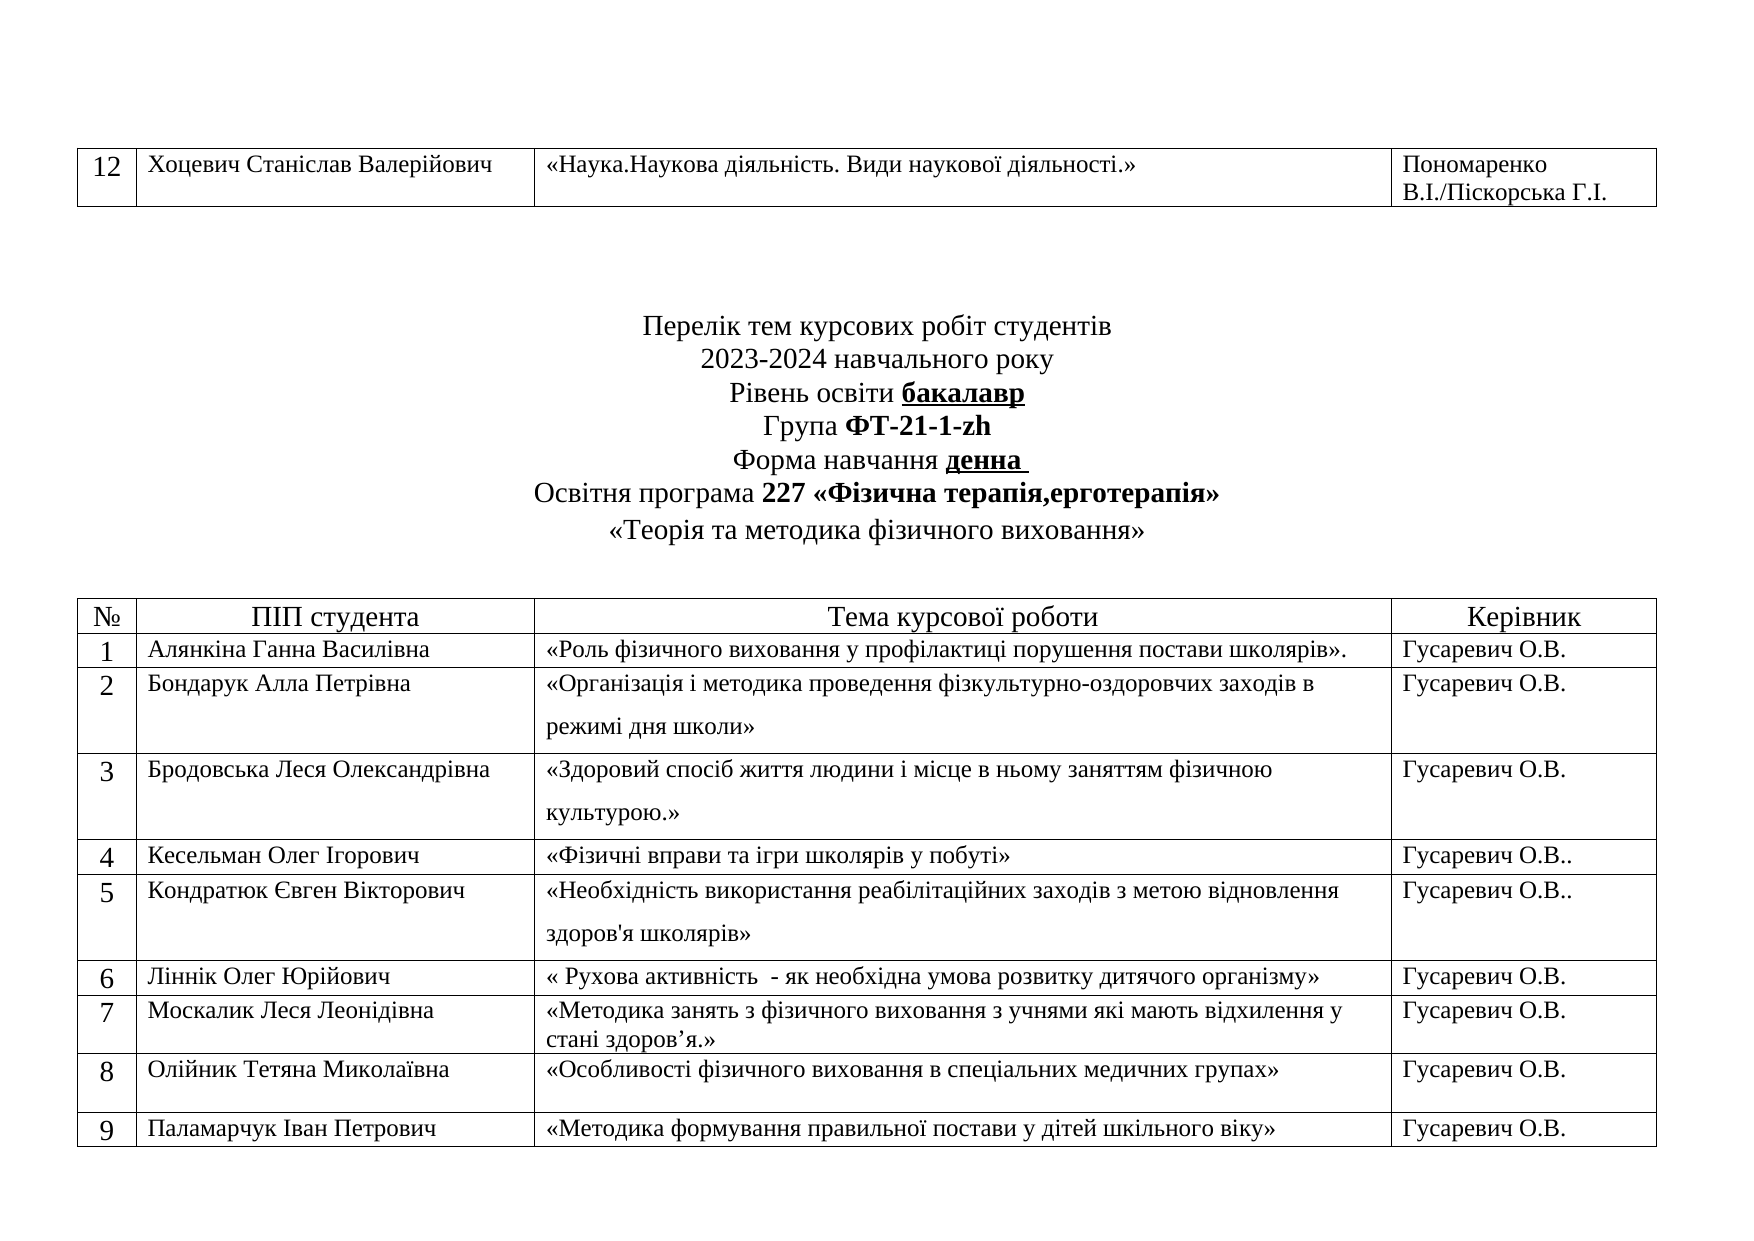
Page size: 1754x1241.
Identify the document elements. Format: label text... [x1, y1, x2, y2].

table_cell «Роль фізичного виховання у профілактиці порушення постави школярів». [535, 634, 1391, 667]
text Форма навчання денна [89, 442, 1665, 476]
table_cell Гусаревич О.В. [1392, 996, 1656, 1053]
table_cell 12 [78, 149, 136, 206]
text Рівень освіти бакалавр [89, 375, 1665, 408]
table_cell Гусаревич О.В.. [1392, 875, 1656, 960]
table_cell Гусаревич О.В. [1392, 668, 1656, 753]
table_cell Кондратюк Євген Вікторович [137, 875, 534, 960]
text Освітня програма 227 «Фізична терапія,ерготерапія» «Теорія та методика фізичного виховання» [89, 476, 1665, 545]
table_cell Бондарук Алла Петрівна [137, 668, 534, 753]
table_cell Гусаревич О.В. [1392, 754, 1656, 839]
table_cell Гусаревич О.В. [1392, 1113, 1656, 1146]
table_cell 3 [78, 754, 136, 839]
table_cell «Фізичні вправи та ігри школярів у побуті» [535, 840, 1391, 874]
text 2023-2024 навчального року [89, 341, 1665, 375]
table_header Керівник [1392, 599, 1656, 633]
table_cell Гусаревич О.В.. [1392, 840, 1656, 874]
table_cell «Організація і методика проведення фізкультурно-оздоровчих заходів в режимі дня школи» [535, 668, 1391, 753]
table_cell 5 [78, 875, 136, 960]
table_cell Алянкіна Ганна Василівна [137, 634, 534, 667]
table_cell 7 [78, 996, 136, 1053]
table_cell Гусаревич О.В. [1392, 634, 1656, 667]
table_cell 1 [78, 634, 136, 667]
table_cell Гусаревич О.В. [1392, 961, 1656, 994]
table_cell Паламарчук Іван Петрович [137, 1113, 534, 1146]
table_cell «Методика формування правильної постави у дітей шкільного віку» [535, 1113, 1391, 1146]
table_header ПІП студента [137, 599, 534, 633]
text Група ФТ-21-1-zh [89, 408, 1665, 442]
table_cell «Особливості фізичного виховання в спеціальних медичних групах» [535, 1054, 1391, 1112]
table_cell «Необхідність використання реабілітаційних заходів з метою відновлення здоров'я школярів» [535, 875, 1391, 960]
table_cell 8 [78, 1054, 136, 1112]
table_cell Ліннік Олег Юрійович [137, 961, 534, 994]
table_cell Гусаревич О.В. [1392, 1054, 1656, 1112]
table_cell Пономаренко В.І./Піскорська Г.І. [1392, 149, 1656, 206]
table_cell 4 [78, 840, 136, 874]
table_cell «Методика занять з фізичного виховання з учнями які мають відхилення у стані здоров’я.» [535, 996, 1391, 1053]
table_cell Хоцевич Станіслав Валерійович [137, 149, 534, 206]
table_cell «Наука.Наукова діяльність. Види наукової діяльності.» [535, 149, 1391, 206]
table_cell 6 [78, 961, 136, 994]
table_cell Бродовська Леся Олександрівна [137, 754, 534, 839]
table_cell 2 [78, 668, 136, 753]
text Перелік тем курсових робіт студентів [89, 308, 1665, 341]
table_header № [78, 599, 136, 633]
table_header Тема курсової роботи [535, 599, 1391, 633]
table_cell «Здоровий спосіб життя людини і місце в ньому заняттям фізичною культурою.» [535, 754, 1391, 839]
table_cell Кесельман Олег Ігорович [137, 840, 534, 874]
table_cell 9 [78, 1113, 136, 1146]
table_cell « Рухова активність - як необхідна умова розвитку дитячого організму» [535, 961, 1391, 994]
table_cell Москалик Леся Леонідівна [137, 996, 534, 1053]
table_cell Олійник Тетяна Миколаївна [137, 1054, 534, 1112]
